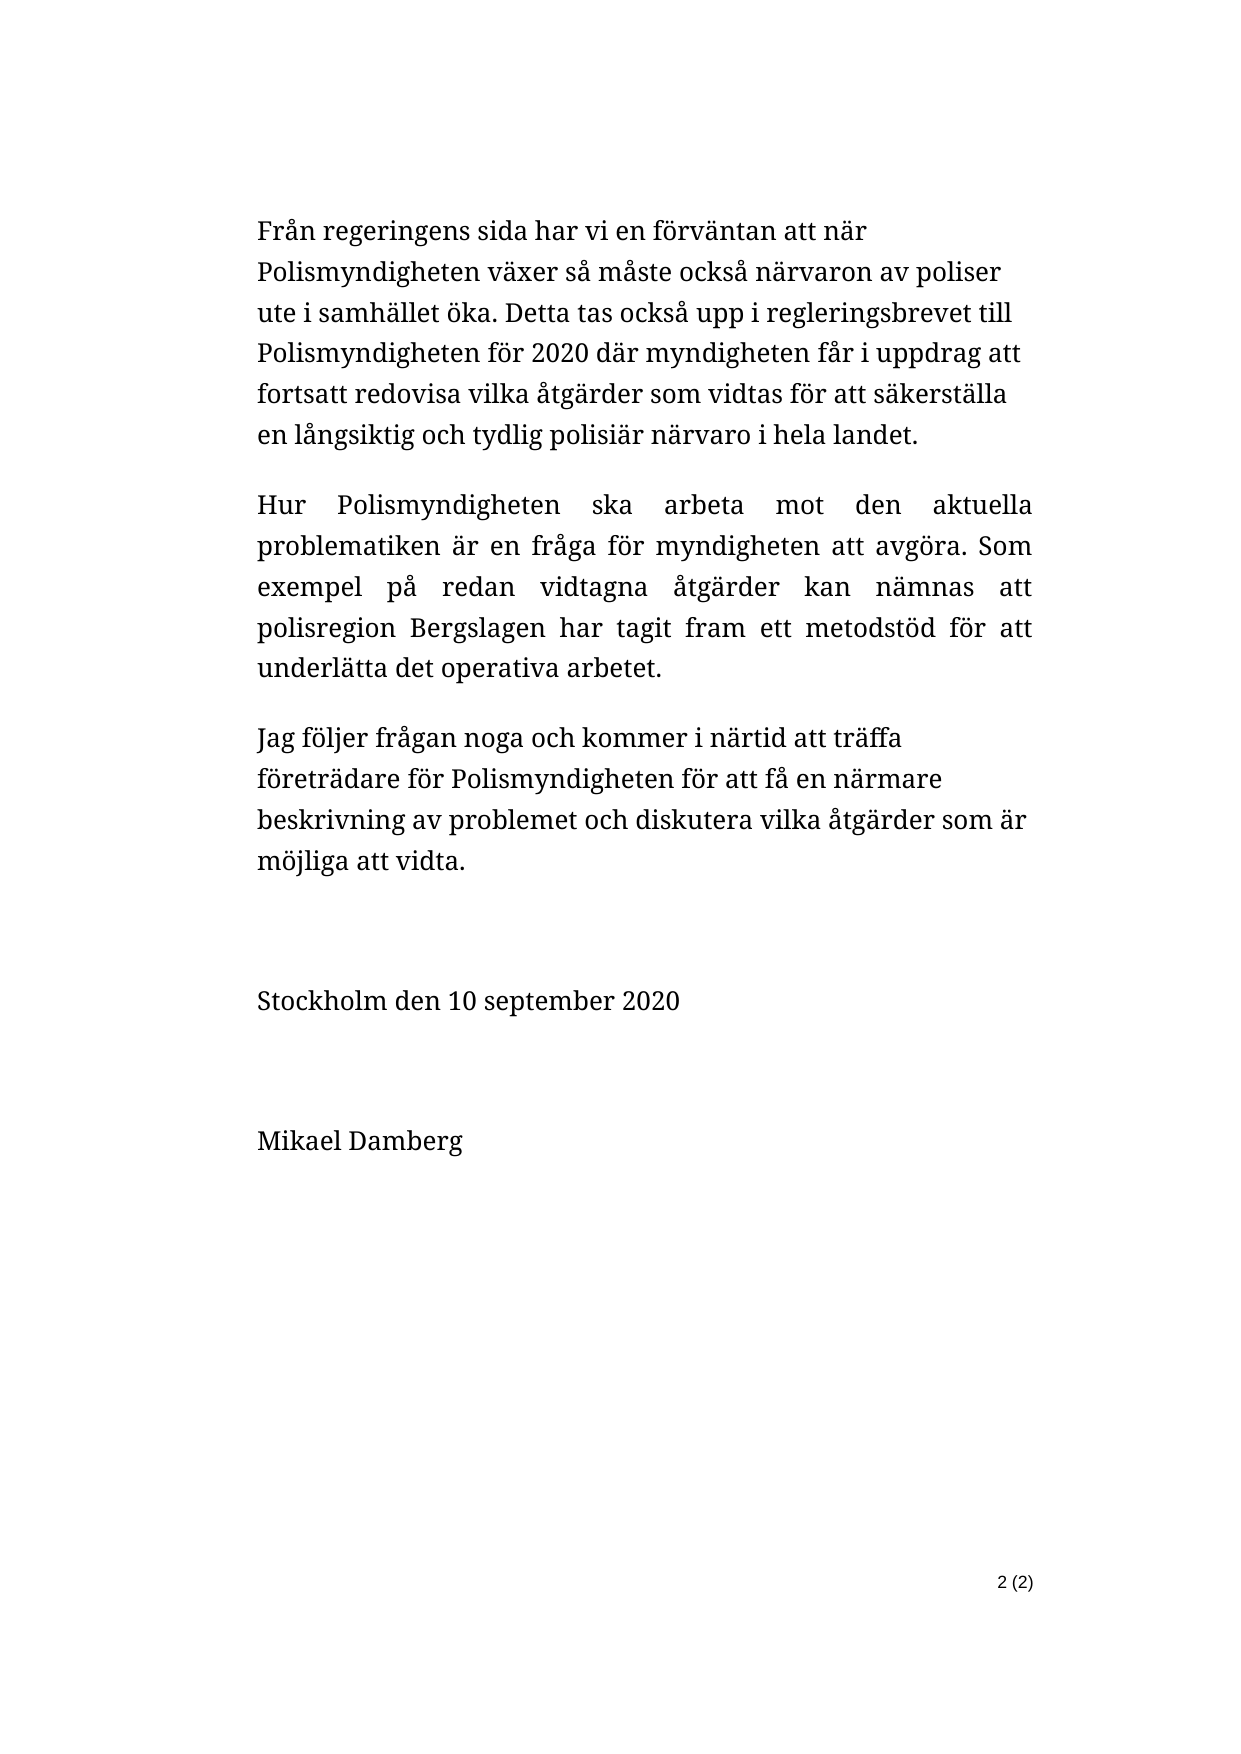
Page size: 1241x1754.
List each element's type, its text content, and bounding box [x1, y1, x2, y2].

text Hur Polismyndigheten ska arbeta mot den aktuella problematiken är en fråga för myndigheten att avgöra. Som exempel på redan vidtagna åtgärder kan nämnas att polisregion Bergslagen har tagit fram ett metodstöd för att underlätta det operativa arbetet. [257, 487, 1033, 686]
text Jag följer frågan noga och kommer i närtid att träffa företrädare för Polismyndigheten för att få en närmare beskrivning av problemet och diskutera vilka åtgärder som är möjliga att vidta. [257, 720, 1033, 878]
text Mikael Damberg [257, 1123, 1033, 1158]
text Från regeringens sida har vi en förväntan att när Polismyndigheten växer så måste också närvaron av poliser ute i samhället öka. Detta tas också upp i regleringsbrevet till Polismyndigheten för 2020 där myndigheten får i uppdrag att fortsatt redovisa vilka åtgärder som vidtas för att säkerställa en långsiktig och tydlig polisiär närvaro i hela landet. [257, 213, 1033, 452]
text Stockholm den 10 september 2020 [257, 983, 1033, 1018]
